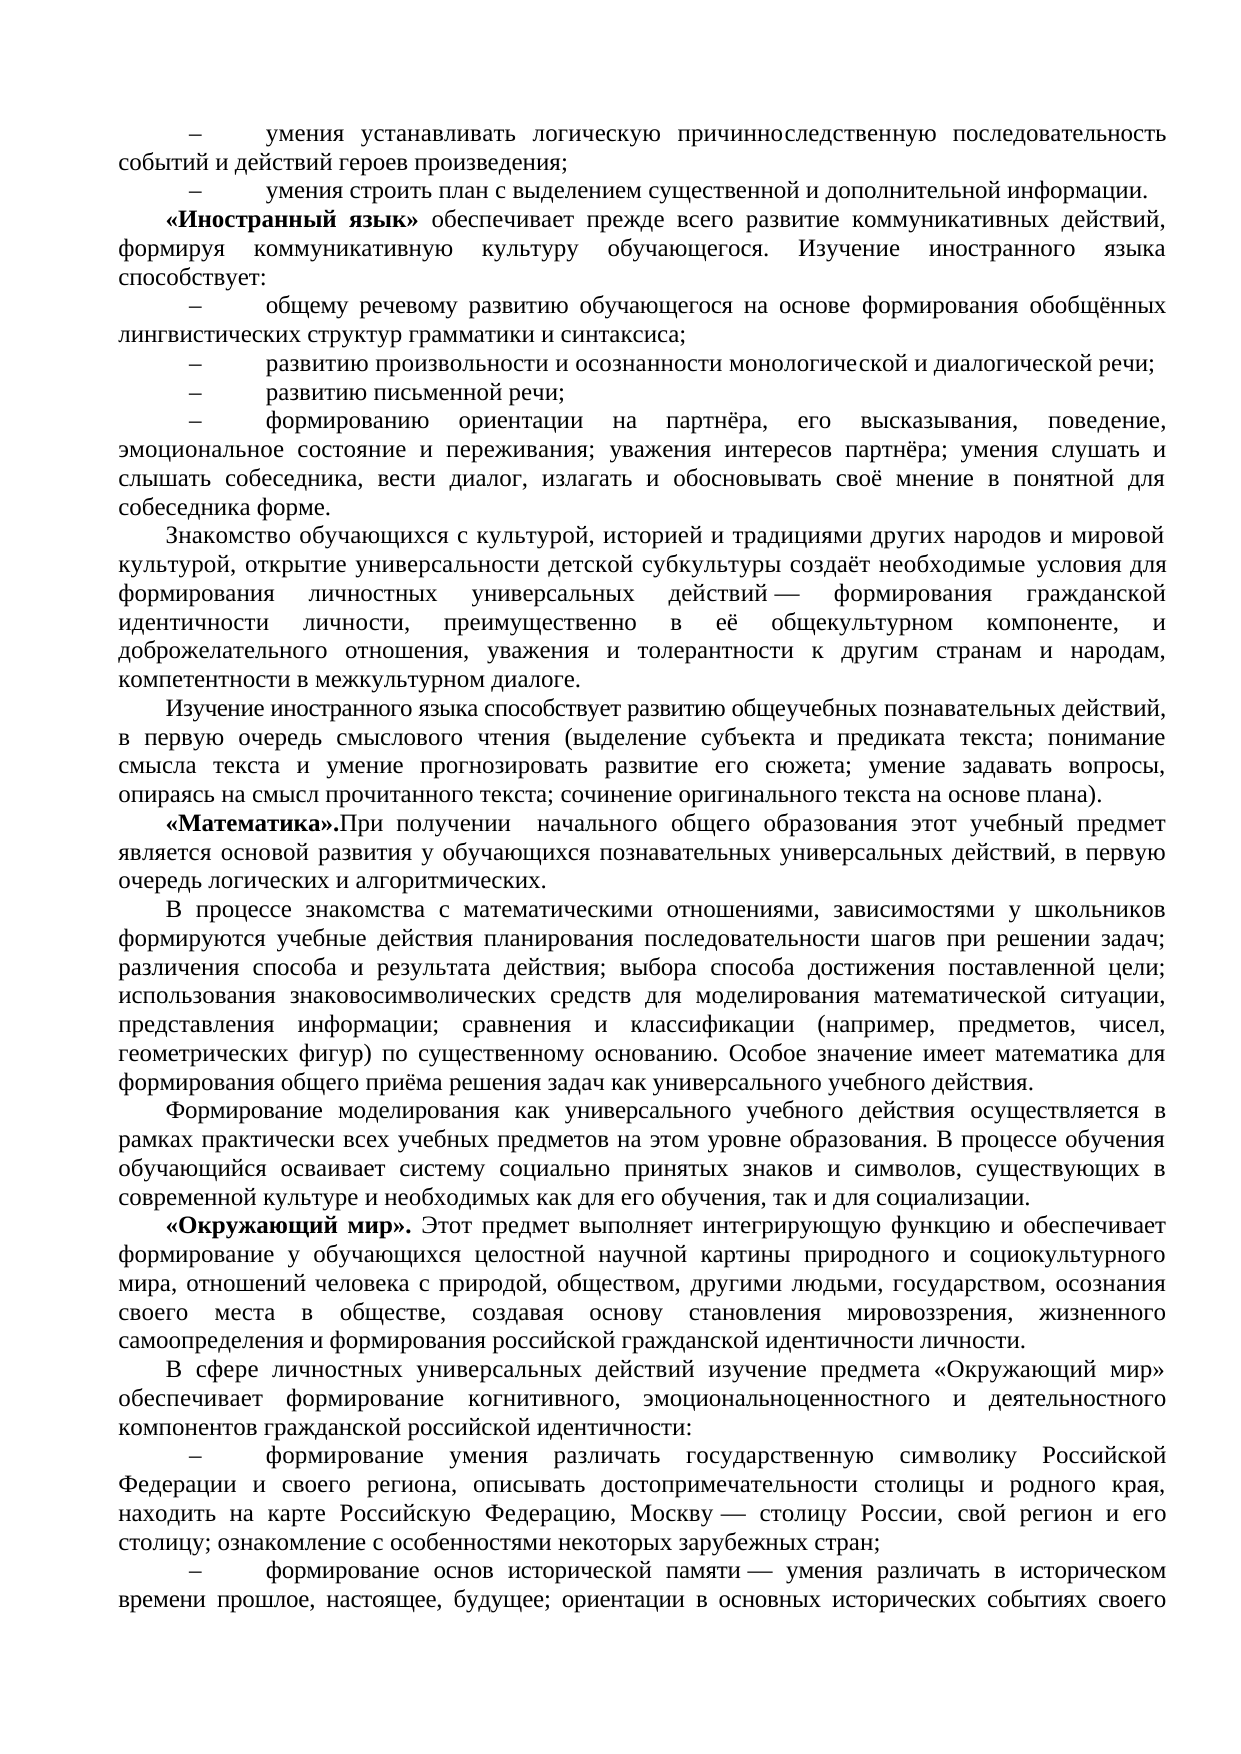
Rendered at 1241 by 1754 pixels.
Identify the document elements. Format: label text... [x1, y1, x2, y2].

text общему речевому развитию обучающегося на основе формирования обобщённых лингвистических структур грамматики и синтаксиса; [118, 291, 1167, 348]
text Формирование моделирования как универсального учебного действия осуществляется в рамках практически всех учебных предметов на этом уровне образования. В процессе обучения обучающийся осваивает систему социально принятых знаков и символов, существующих в современной культуре и необходимых как для его обучения, так и для социализации. [118, 1096, 1167, 1211]
text развитию письменной речи; [118, 377, 1167, 406]
text Знакомство обучающихся с культурой, историей и традициями других народов и мировой культурой, открытие универсальности детской субкультуры создаёт необходимые условия для формирования личностных универсальных действий — формирования гражданской идентичности личности, преимущественно в её общекультурном компоненте, и доброжелательного отношения, уважения и толерантности к другим странам и народам, компетентности в межкультурном диалоге. [118, 521, 1167, 693]
text умения устанавливать логическую причинно­следственную последовательность событий и действий героев произведения; [118, 118, 1167, 176]
text формированию ориентации на партнёра, его высказывания, поведение, эмоциональное состояние и переживания; уважения интересов партнёра; умения слушать и слышать собеседника, вести диалог, излагать и обосновывать своё мнение в понятной для собеседника форме. [118, 406, 1167, 521]
text умения строить план с выделением существенной и дополнительной информации. [118, 176, 1167, 204]
text «Иностранный язык» обеспечивает прежде всего развитие коммуникативных действий, формируя коммуникативную культуру обучающегося. Изучение иностранного языка способствует: [118, 204, 1167, 291]
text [118, 1556, 1167, 1613]
text «Математика».При получении начального общего образования этот учебный предмет является основой развития у обучающихся познавательных универсальных действий, в первую очередь логических и алгоритмических. [118, 808, 1167, 894]
text «Окружающий мир». Этот предмет выполняет интегрирующую функцию и обеспечивает формирование у обучающихся целостной научной картины природного и социокультурного мира, отношений человека с природой, обществом, другими людьми, государством, осознания своего места в обществе, создавая основу становления мировоззрения, жизненного самоопределения и формирования российской гражданской идентичности личности. [118, 1211, 1167, 1354]
text Изучение иностранного языка способствует развитию общеучебных познавательных действий, в первую очередь смыслового чтения (выделение субъекта и предиката текста; понимание смысла текста и умение прогнозировать развитие его сюжета; умение задавать вопросы, опираясь на смысл прочитанного текста; сочинение оригинального текста на основе плана). [118, 693, 1167, 808]
text В процессе знакомства с математическими отношениями, зависимостями у школьников формируются учебные действия планирования последовательности шагов при решении задач; различения способа и результата действия; выбора способа достижения поставленной цели; использования знаково­символических средств для моделирования математической ситуации, представления информации; сравнения и классификации (например, предметов, чисел, геометрических фигур) по существенному основанию. Особое значение имеет математика для формирования общего приёма решения задач как универсального учебного действия. [118, 894, 1167, 1096]
text формирование умения различать государственную символику Российской Федерации и своего региона, описывать достопримечательности столицы и родного края, находить на карте Российскую Федерацию, Москву — столицу России, свой регион и его столицу; ознакомление с особенностями некоторых зарубежных стран; [118, 1441, 1167, 1556]
text развитию произвольности и осознанности монологической и диалогической речи; [118, 348, 1167, 377]
text В сфере личностных универсальных действий изучение предмета «Окружающий мир» обеспечивает формирование когнитивного, эмоционально­ценностного и деятельностного компонентов гражданской российской идентичности: [118, 1354, 1167, 1441]
